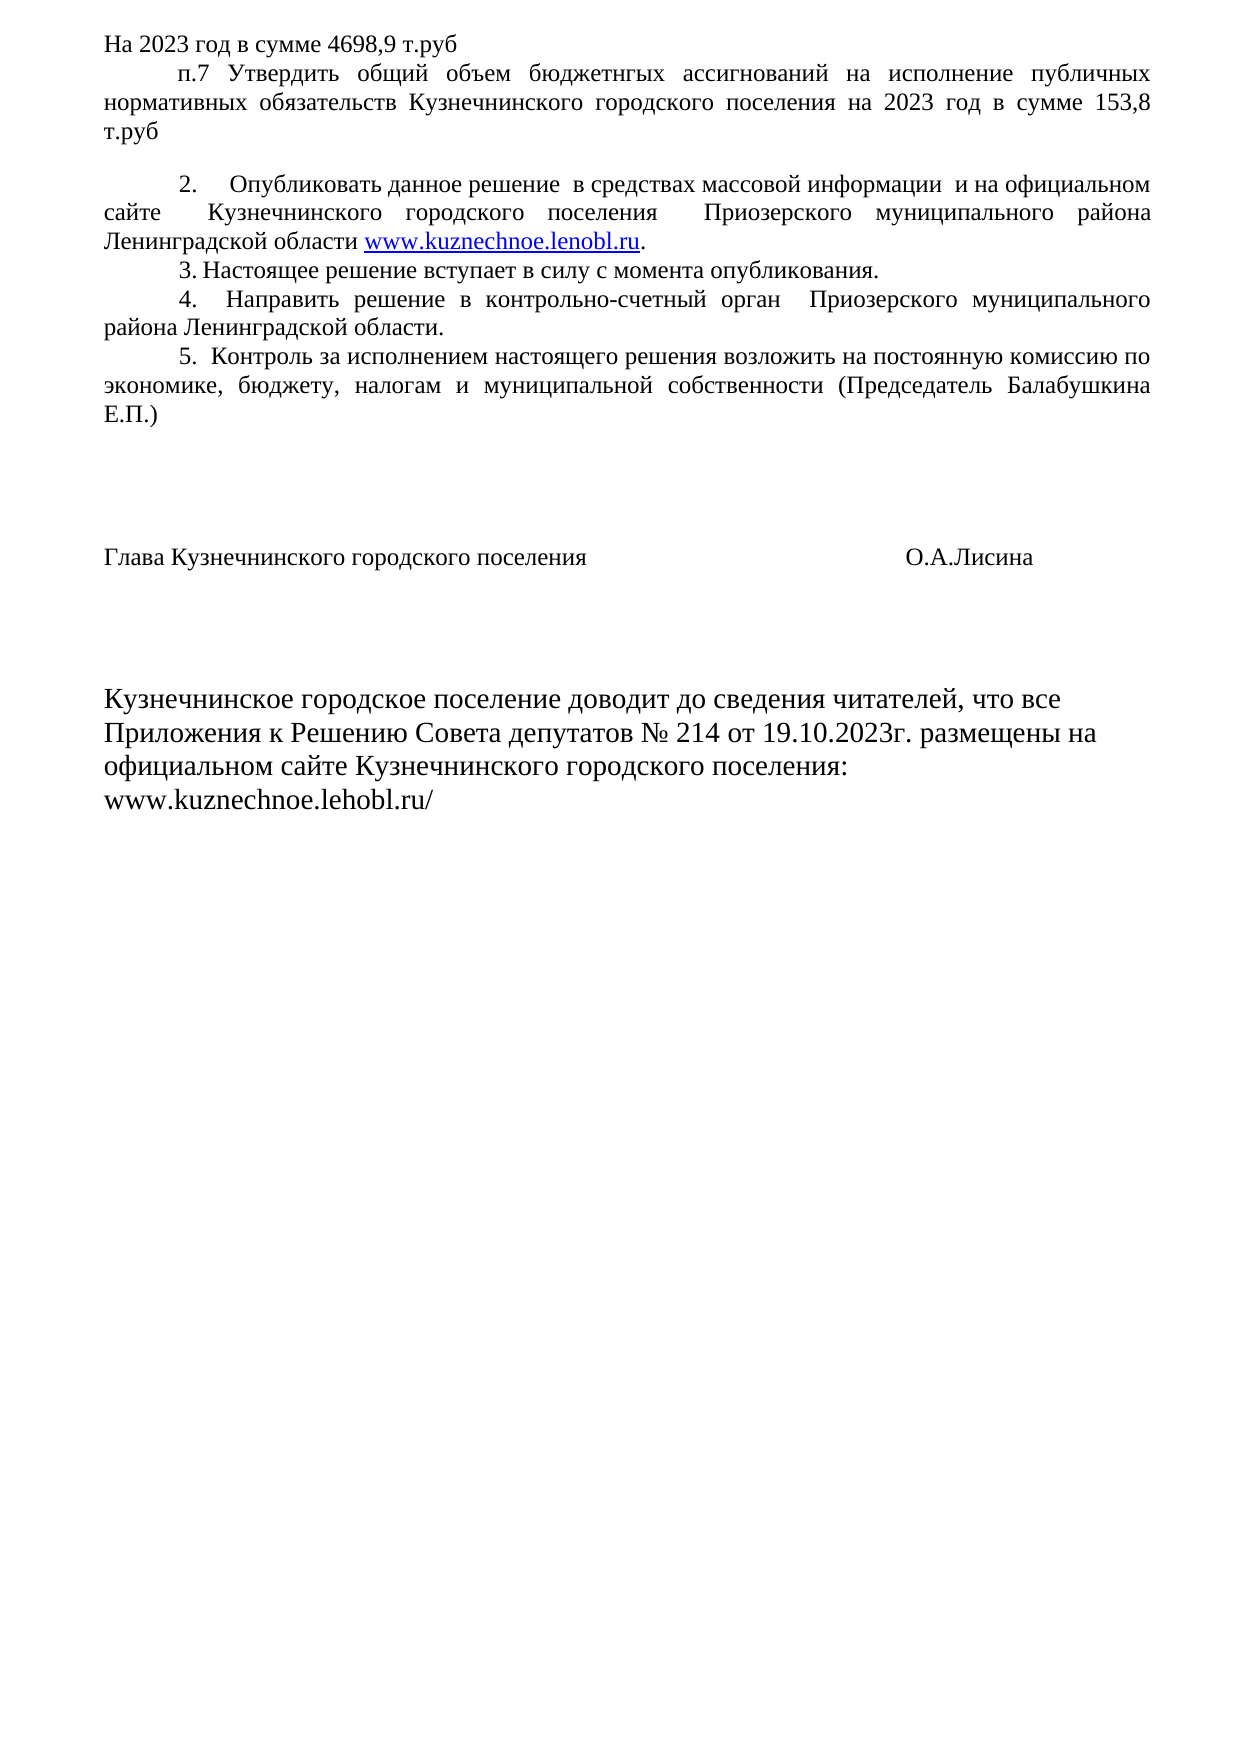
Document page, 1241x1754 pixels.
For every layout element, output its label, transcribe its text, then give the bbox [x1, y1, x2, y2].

text 2. Опубликовать данное решение в средствах массовой информации и на официальном сайте Кузнечнинского городского поселения Приозерского муниципального района Ленинградской области www.kuznechnoe.lenobl.ru. [103, 169, 1152, 255]
text Кузнечнинское городское поселение доводит до сведения читателей, что все Приложения к Решению Совета депутатов № 214 от 19.10.2023г. размещены на официальном сайте Кузнечнинского городского поселения: www.kuznechnoe.lehobl.ru/ [103, 681, 1152, 816]
text 4. Направить решение в контрольно-счетный орган Приозерского муниципального района Ленинградской области. [103, 284, 1152, 341]
text 3. Настоящее решение вступает в силу с момента опубликования. [103, 255, 1152, 284]
text Глава Кузнечнинского городского поселения О.А.Лисина [103, 542, 1152, 571]
text На 2023 год в сумме 4698,9 т.руб [103, 29, 1152, 58]
text 5. Контроль за исполнением настоящего решения возложить на постоянную комиссию по экономике, бюджету, налогам и муниципальной собственности (Председатель Балабушкина Е.П.) [103, 341, 1152, 427]
text п.7 Утвердить общий объем бюджетнгых ассигнований на исполнение публичных нормативных обязательств Кузнечнинского городского поселения на 2023 год в сумме 153,8 т.руб [103, 58, 1152, 144]
